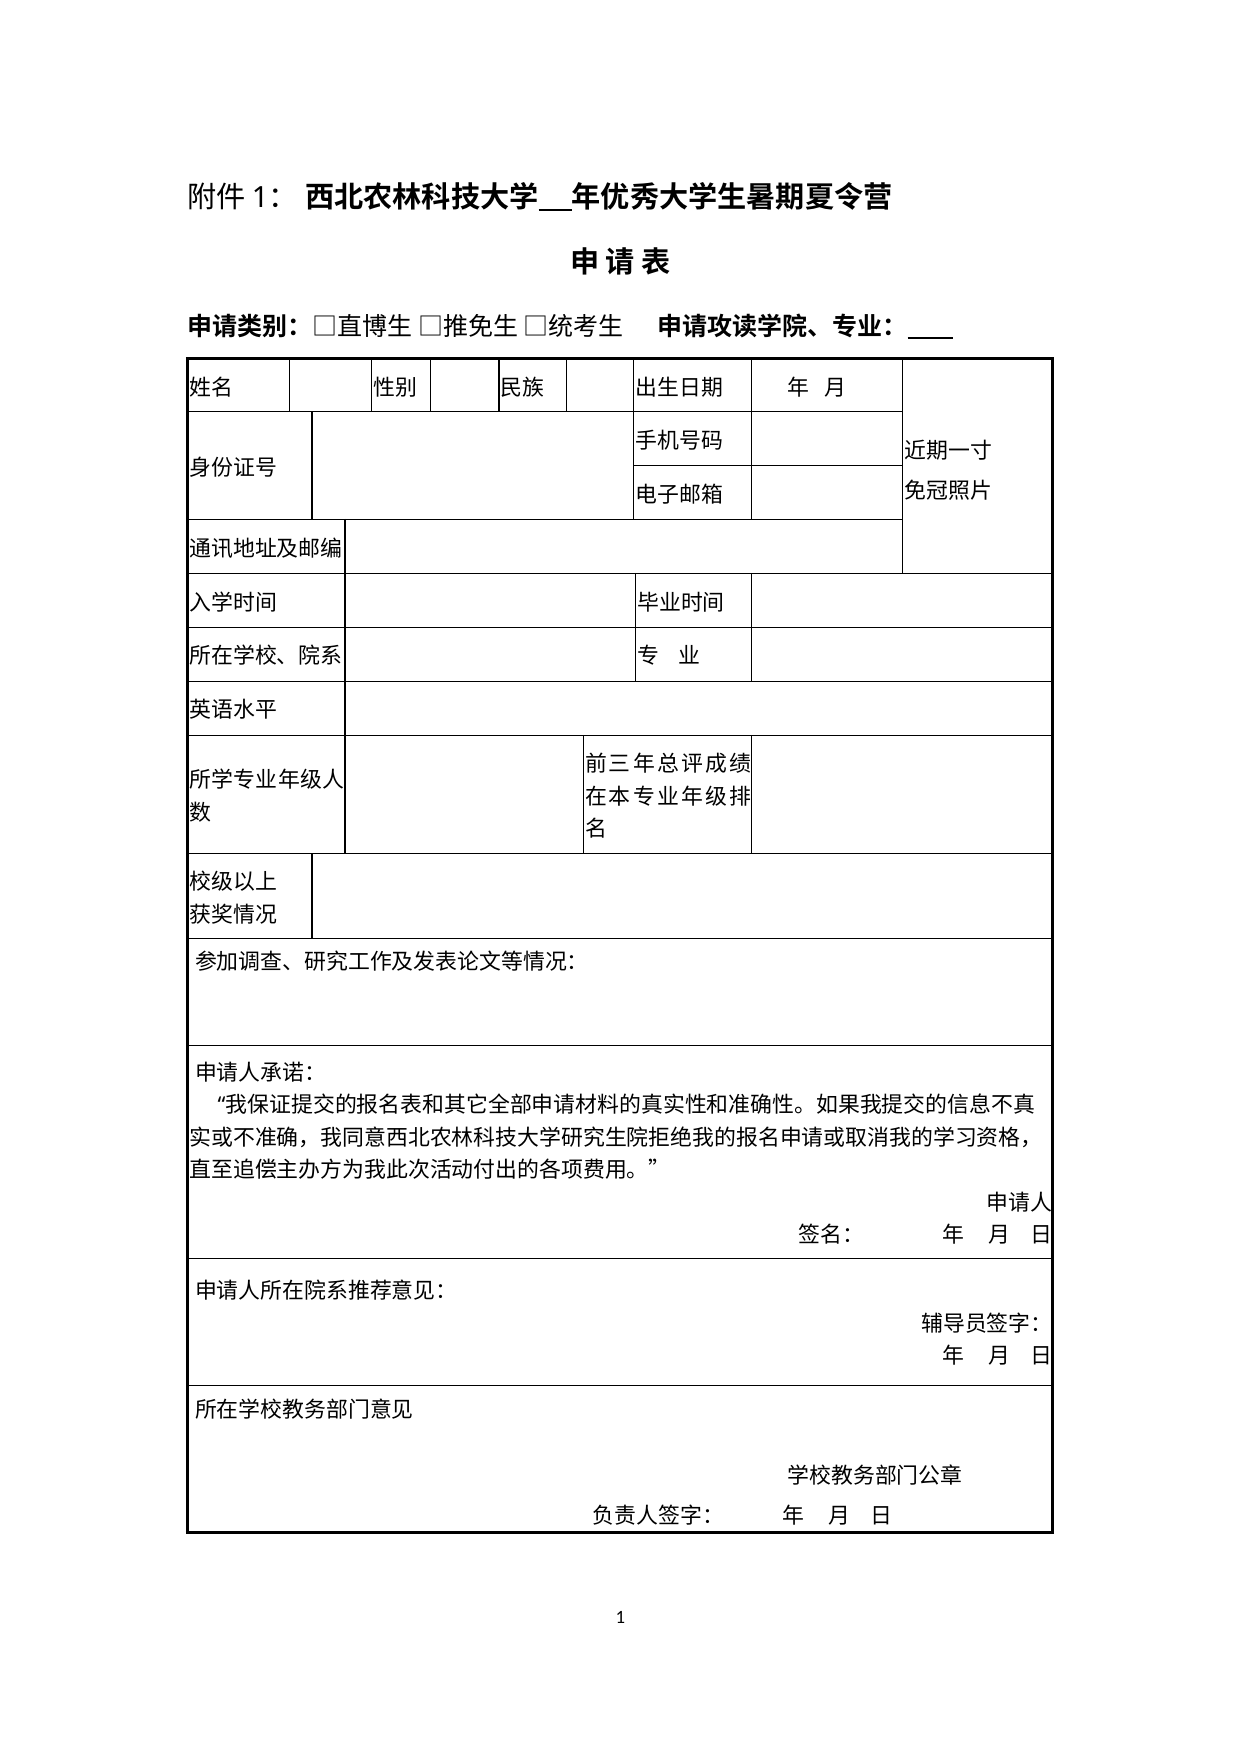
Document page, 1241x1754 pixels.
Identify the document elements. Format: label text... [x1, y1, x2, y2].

table_cell [752, 736, 1051, 853]
table_cell [346, 574, 635, 627]
table_cell 参加调查、研究工作及发表论文等情况： [189, 939, 1051, 1045]
table_header [290, 360, 371, 411]
table_cell 英语水平 [189, 682, 344, 735]
table_cell 校级以上 获奖情况 [189, 854, 311, 938]
table_cell [313, 412, 633, 519]
table_header 年 月 [752, 360, 902, 411]
table_cell 申请人承诺： “我保证提交的报名表和其它全部申请材料的真实性和准确性。如果我提交的信息不真实或不准确，我同意西北农林科技大学研究生院拒绝我的报名申请或取消我的学习资格，直至追偿主办方为我此次活动付出的各项费用。” 申请人签名： 年 月 日 [189, 1046, 1051, 1258]
table_cell 前三年总评成绩在本专业年级排名 [584, 736, 751, 853]
table_cell 申请人所在院系推荐意见： 辅导员签字： 年 月 日 [189, 1259, 1051, 1384]
table_header 出生日期 [634, 360, 751, 411]
table_cell 手机号码 [634, 412, 751, 465]
table_cell 专 业 [636, 628, 751, 681]
table_cell 身份证号 [189, 412, 311, 519]
text 申 请 表 [187, 227, 1053, 292]
table_header 性别 [372, 360, 430, 411]
table_header 近期一寸 免冠照片 [903, 360, 1051, 573]
table_cell 电子邮箱 [634, 466, 751, 519]
table_cell [346, 682, 1051, 735]
table_cell [752, 628, 1051, 681]
table_header 民族 [500, 360, 566, 411]
table_cell [313, 854, 1051, 938]
table_header [431, 360, 498, 411]
table_cell [752, 412, 902, 465]
text 申请类别：□直博生 □推免生 □统考生 申请攻读学院、专业： [187, 292, 1053, 357]
text 附件1： 西北农林科技大学 年优秀大学生暑期夏令营 [187, 162, 1053, 227]
table_cell [346, 628, 635, 681]
table_header 姓名 [189, 360, 289, 411]
table_cell [346, 520, 902, 573]
table_cell 所学专业年级人数 [189, 736, 344, 853]
table_cell [752, 466, 902, 519]
table_cell 入学时间 [189, 574, 344, 627]
table_cell 所在学校教务部门意见 学校教务部门公章 负责人签字： 年 月 日 [189, 1386, 1051, 1531]
table_cell [346, 736, 583, 853]
table_cell 毕业时间 [636, 574, 751, 627]
table_cell 通讯地址及邮编 [189, 520, 344, 573]
table_cell [752, 574, 1051, 627]
table_cell 所在学校、院系 [189, 628, 344, 681]
table_header [567, 360, 633, 411]
